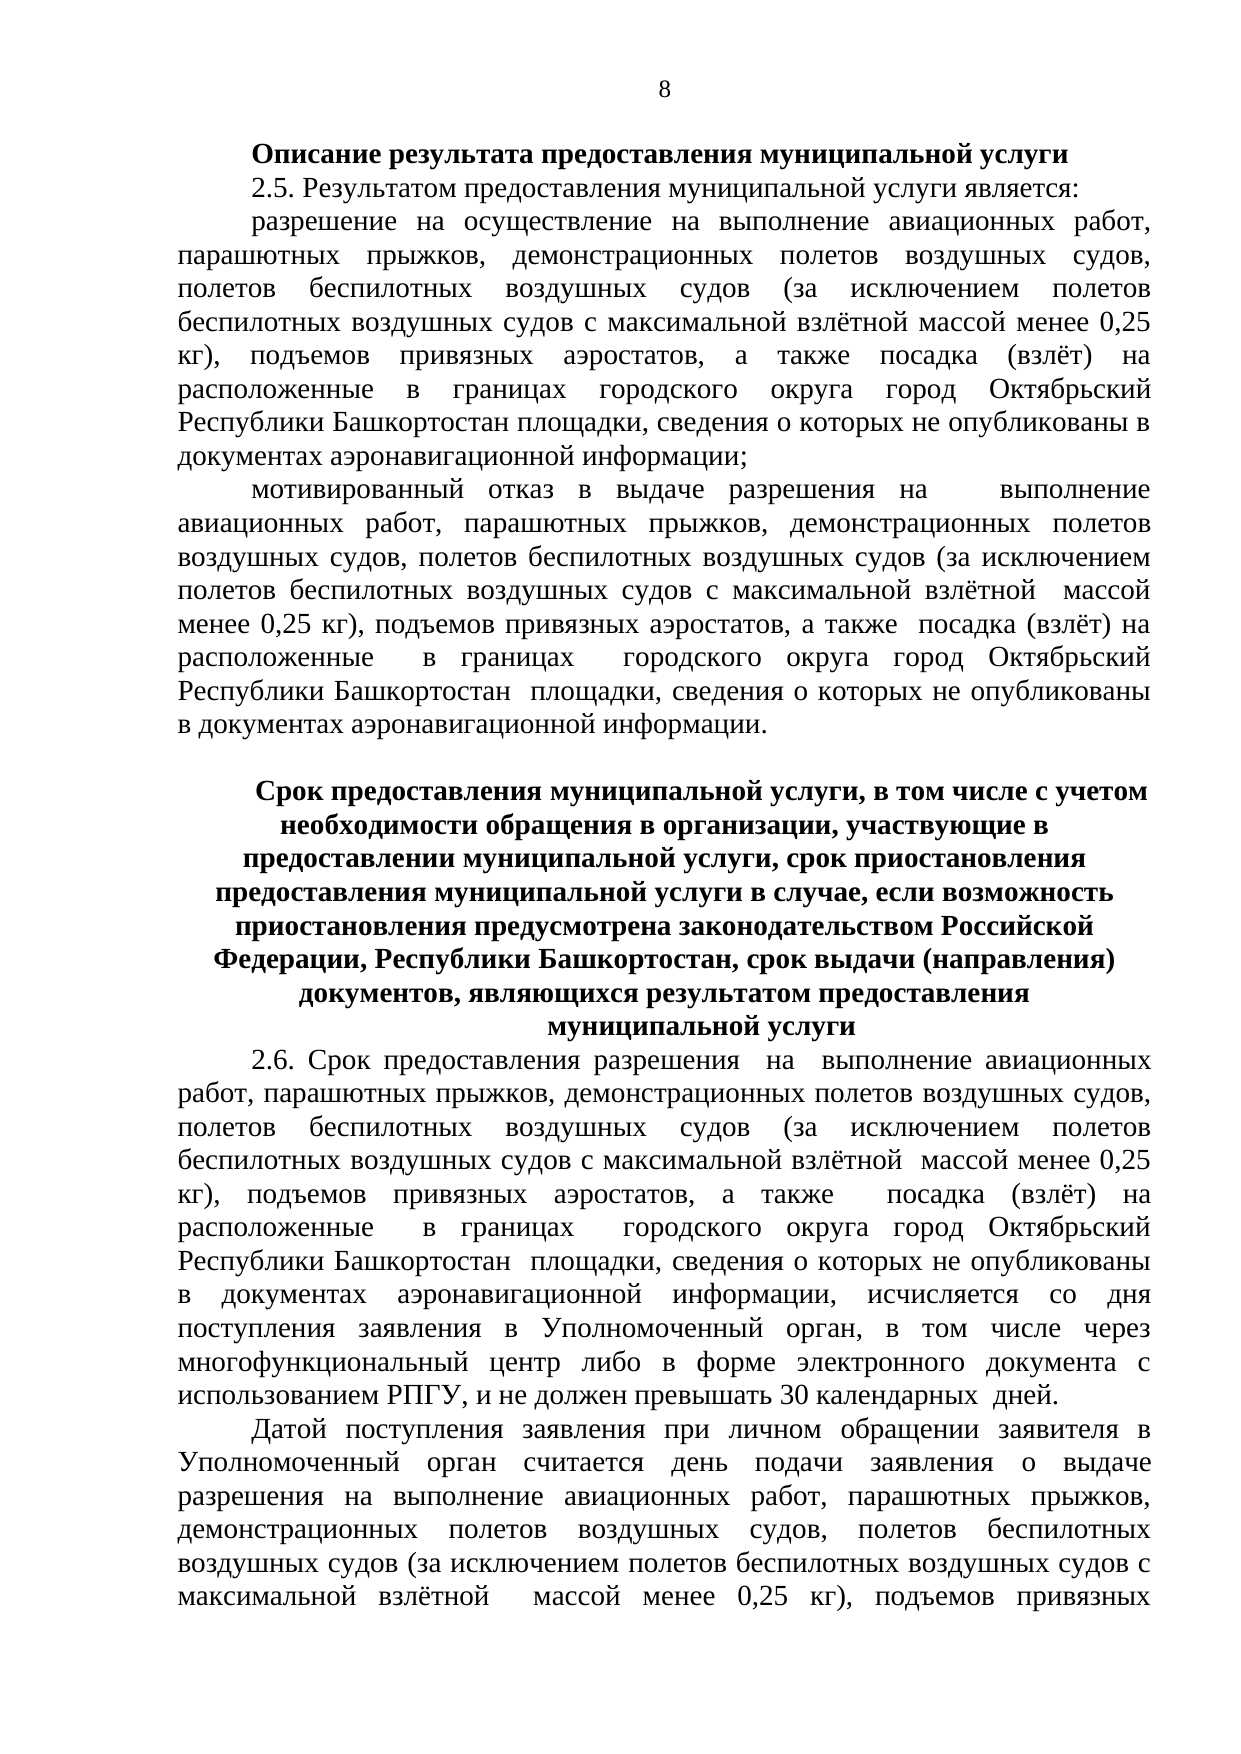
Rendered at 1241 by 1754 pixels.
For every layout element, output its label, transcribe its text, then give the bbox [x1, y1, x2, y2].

text 2.5. Результатом предоставления муниципальной услуги является: [177, 170, 1152, 203]
text Срок предоставления муниципальной услуги, в том числе с учетом необходимости обращения в организации, участвующие в предоставлении муниципальной услуги, срок приостановления предоставления муниципальной услуги в случае, если возможность приостановления предусмотрена законодательством Российской Федерации, Республики Башкортостан, срок выдачи (направления) документов, являющихся результатом предоставления [177, 773, 1152, 1008]
text 2.6. Срок предоставления разрешения на выполнение авиационных работ, парашютных прыжков, демонстрационных полетов воздушных судов, полетов беспилотных воздушных судов (за исключением полетов беспилотных воздушных судов с максимальной взлётной массой менее 0,25 кг), подъемов привязных аэростатов, а также посадка (взлёт) на расположенные в границах городского округа город Октябрьский Республики Башкортостан площадки, сведения о которых не опубликованы в документах аэронавигационной информации, исчисляется со дня поступления заявления в Уполномоченный орган, в том числе через многофункциональный центр либо в форме электронного документа с использованием РПГУ, и не должен превышать 30 календарных дней. [177, 1042, 1152, 1411]
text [177, 1411, 1152, 1612]
text Описание результата предоставления муниципальной услуги [177, 136, 1152, 170]
text муниципальной услуги [177, 1008, 1152, 1042]
text мотивированный отказ в выдаче разрешения на выполнение авиационных работ, парашютных прыжков, демонстрационных полетов воздушных судов, полетов беспилотных воздушных судов (за исключением полетов беспилотных воздушных судов с максимальной взлётной массой менее 0,25 кг), подъемов привязных аэростатов, а также посадка (взлёт) на расположенные в границах городского округа город Октябрьский Республики Башкортостан площадки, сведения о которых не опубликованы в документах аэронавигационной информации. [177, 472, 1152, 740]
text разрешение на осуществление на выполнение авиационных работ, парашютных прыжков, демонстрационных полетов воздушных судов, полетов беспилотных воздушных судов (за исключением полетов беспилотных воздушных судов с максимальной взлётной массой менее 0,25 кг), подъемов привязных аэростатов, а также посадка (взлёт) на расположенные в границах городского округа город Октябрьский Республики Башкортостан площадки, сведения о которых не опубликованы в документах аэронавигационной информации; [177, 203, 1152, 472]
